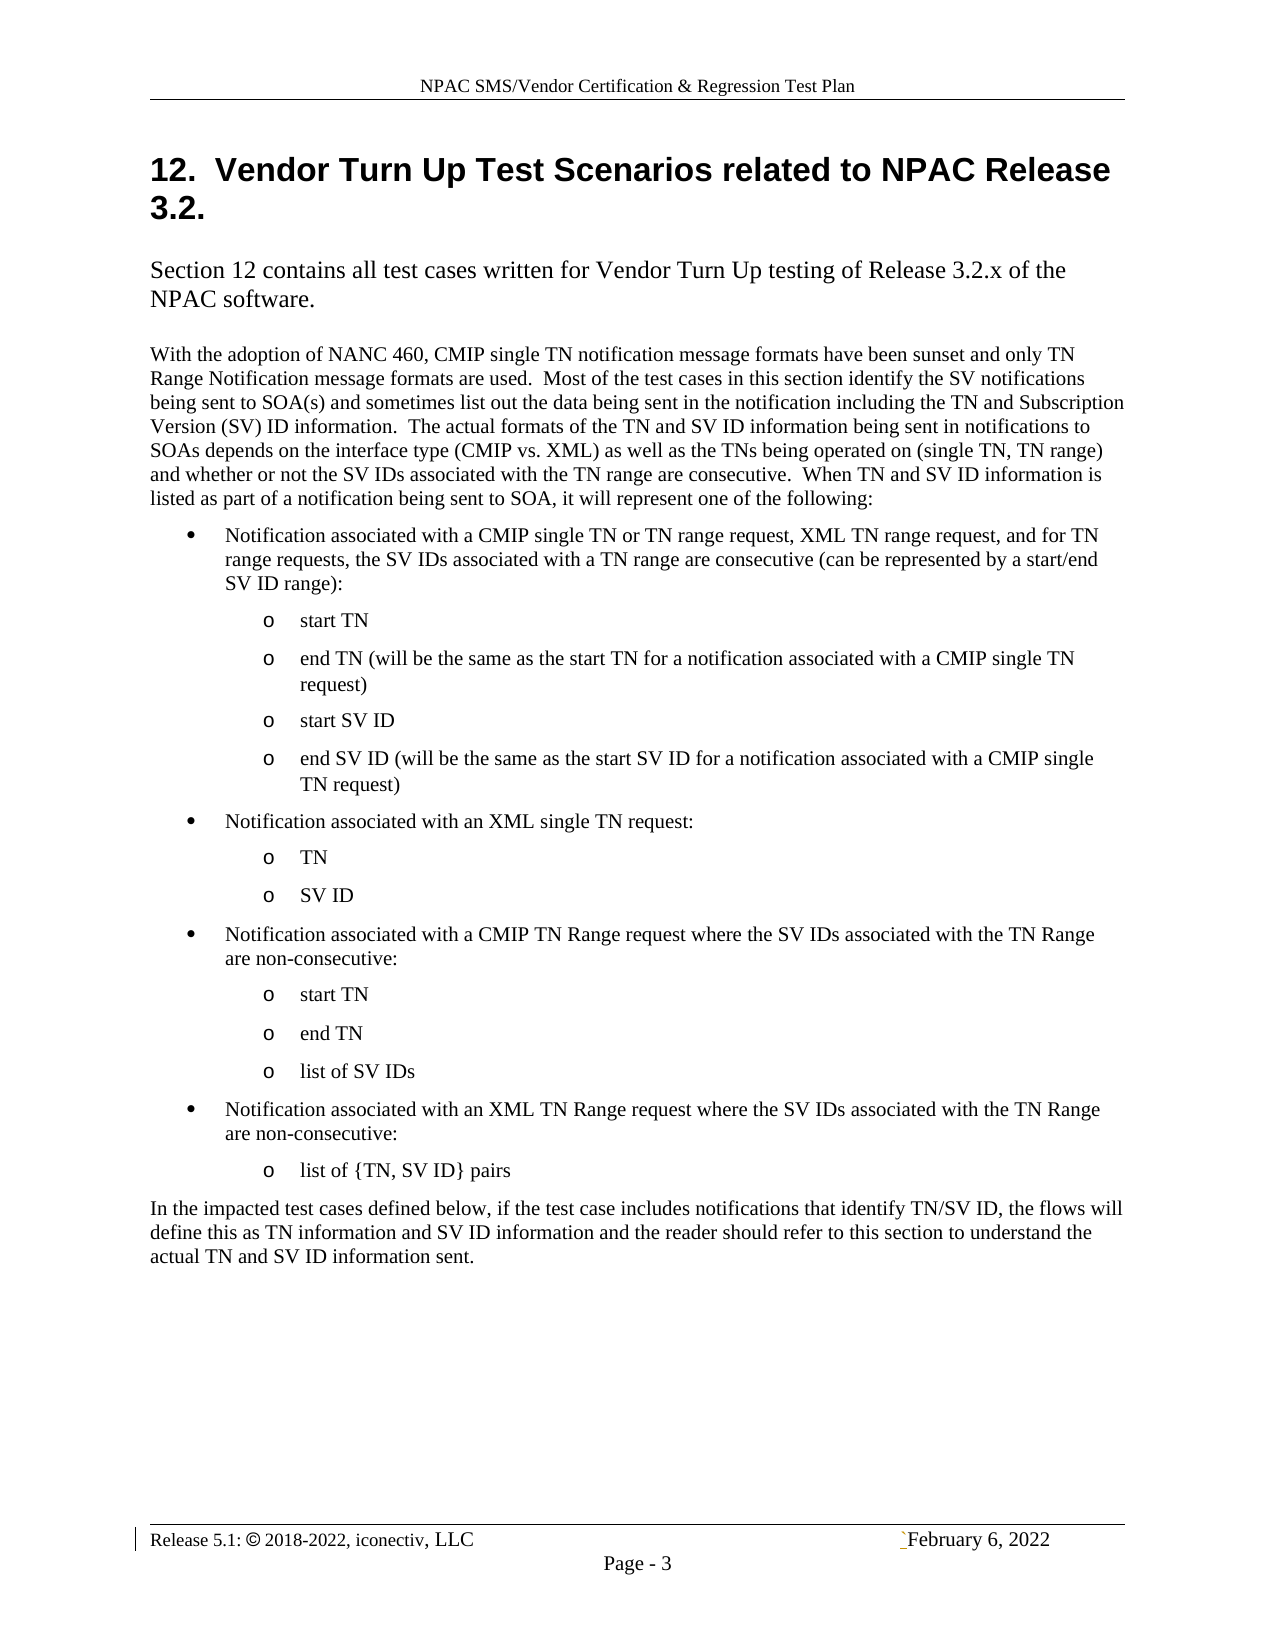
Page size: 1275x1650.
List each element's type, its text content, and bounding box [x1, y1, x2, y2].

list end SV ID (will be the same as the start SV ID for a notification associated with a CMIP single TN request) [262, 746, 1125, 796]
list start SV ID [262, 708, 1125, 734]
list list of {TN, SV ID} pairs [262, 1157, 1125, 1183]
list Notification associated with an XML single TN request: [187, 808, 1125, 833]
list Notification associated with a CMIP TN Range request where the SV IDs associated with the TN Range are non-consecutive: [187, 922, 1125, 970]
list start TN [262, 982, 1125, 1008]
list start TN [262, 607, 1125, 633]
list list of SV IDs [262, 1059, 1125, 1084]
subtitle 12. Vendor Turn Up Test Scenarios related to NPAC Release 3.2. [150, 150, 1125, 227]
list Notification associated with an XML TN Range request where the SV IDs associated with the TN Range are non-consecutive: [187, 1097, 1125, 1145]
list end TN [262, 1020, 1125, 1046]
list Notification associated with a CMIP single TN or TN range request, XML TN range request, and for TN range requests, the SV IDs associated with a TN range are consecutive (can be represented by a start/end SV ID range): [187, 523, 1125, 595]
text With the adoption of NANC 460, CMIP single TN notification message formats have been sunset and only TN Range Notification message formats are used. Most of the test cases in this section identify the SV notifications being sent to SOA(s) and sometimes list out the data being sent in the notification including the TN and Subscription Version (SV) ID information. The actual formats of the TN and SV ID information being sent in notifications to SOAs depends on the interface type (CMIP vs. XML) as well as the TNs being operated on (single TN, TN range) and whether or not the SV IDs associated with the TN range are consecutive. When TN and SV ID information is listed as part of a notification being sent to SOA, it will represent one of the following: [150, 342, 1125, 510]
list SV ID [262, 883, 1125, 909]
list end TN (will be the same as the start TN for a notification associated with a CMIP single TN request) [262, 646, 1125, 696]
list TN [262, 845, 1125, 871]
text Section 12 contains all test cases written for Vendor Turn Up testing of Release 3.2.x of the NPAC software. [150, 256, 1125, 313]
text In the impacted test cases defined below, if the test case includes notifications that identify TN/SV ID, the flows will define this as TN information and SV ID information and the reader should refer to this section to understand the actual TN and SV ID information sent. [150, 1196, 1125, 1268]
